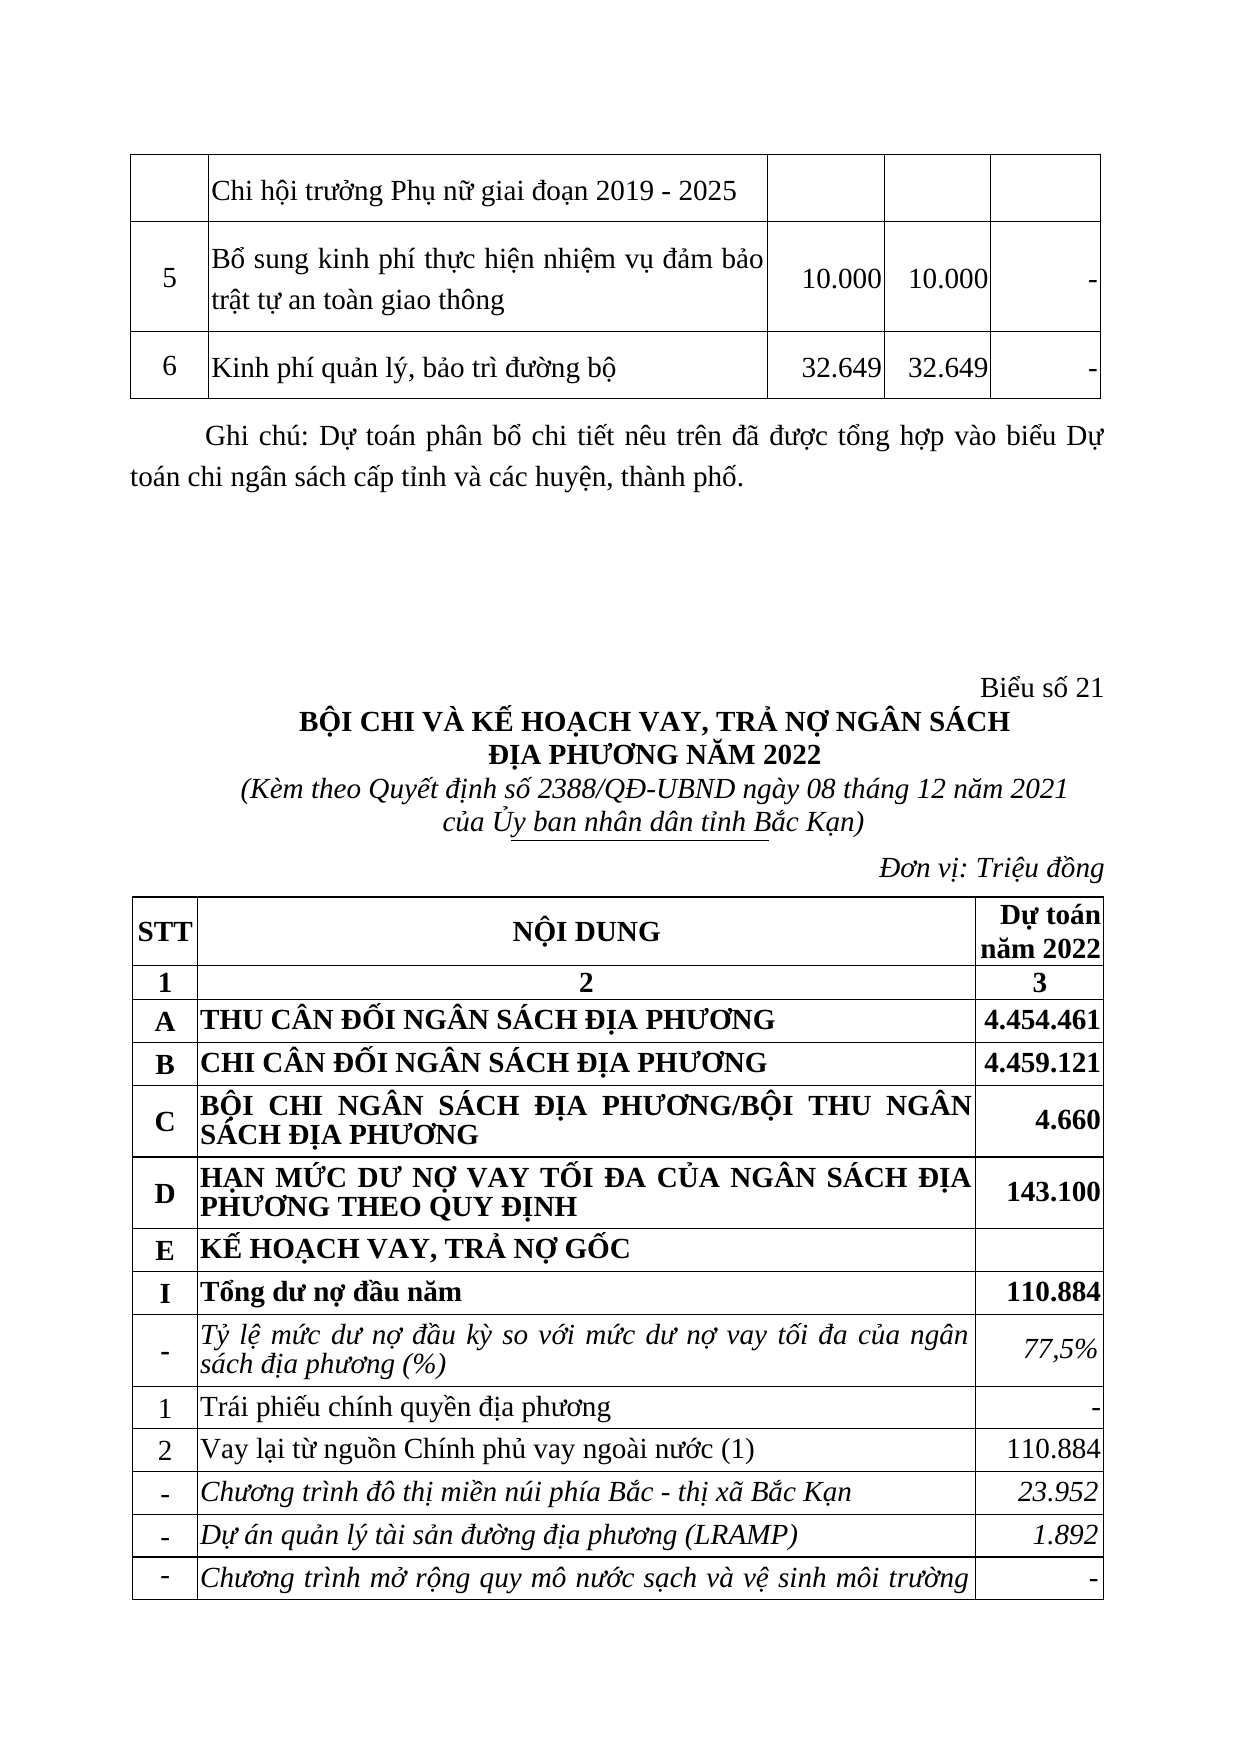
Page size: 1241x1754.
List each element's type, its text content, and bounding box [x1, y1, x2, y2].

text BỘI CHI VÀ KẾ HOẠCH VAY, TRẢ NỢ NGÂN SÁCH [130, 704, 1104, 737]
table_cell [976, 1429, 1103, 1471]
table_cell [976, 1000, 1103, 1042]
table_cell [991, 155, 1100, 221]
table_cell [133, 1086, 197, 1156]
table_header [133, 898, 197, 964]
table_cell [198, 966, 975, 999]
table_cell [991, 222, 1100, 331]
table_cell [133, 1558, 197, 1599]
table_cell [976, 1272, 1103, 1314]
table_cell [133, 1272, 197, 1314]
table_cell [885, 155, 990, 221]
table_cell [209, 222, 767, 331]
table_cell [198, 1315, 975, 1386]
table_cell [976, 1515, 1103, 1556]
text (Kèm theo Quyết định số 2388/QĐ-UBND ngày 08 tháng 12 năm 2021 [130, 771, 1104, 804]
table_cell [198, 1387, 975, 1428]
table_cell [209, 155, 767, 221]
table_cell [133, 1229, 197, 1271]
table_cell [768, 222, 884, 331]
text của Ủy ban nhân dân tỉnh Bắc Kạn) [130, 804, 1104, 838]
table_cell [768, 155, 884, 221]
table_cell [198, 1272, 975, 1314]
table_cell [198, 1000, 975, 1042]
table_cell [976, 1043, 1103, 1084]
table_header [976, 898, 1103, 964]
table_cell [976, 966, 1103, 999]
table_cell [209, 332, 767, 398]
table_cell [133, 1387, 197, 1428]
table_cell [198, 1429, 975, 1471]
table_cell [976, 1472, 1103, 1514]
text Biểu số 21 [130, 670, 1104, 704]
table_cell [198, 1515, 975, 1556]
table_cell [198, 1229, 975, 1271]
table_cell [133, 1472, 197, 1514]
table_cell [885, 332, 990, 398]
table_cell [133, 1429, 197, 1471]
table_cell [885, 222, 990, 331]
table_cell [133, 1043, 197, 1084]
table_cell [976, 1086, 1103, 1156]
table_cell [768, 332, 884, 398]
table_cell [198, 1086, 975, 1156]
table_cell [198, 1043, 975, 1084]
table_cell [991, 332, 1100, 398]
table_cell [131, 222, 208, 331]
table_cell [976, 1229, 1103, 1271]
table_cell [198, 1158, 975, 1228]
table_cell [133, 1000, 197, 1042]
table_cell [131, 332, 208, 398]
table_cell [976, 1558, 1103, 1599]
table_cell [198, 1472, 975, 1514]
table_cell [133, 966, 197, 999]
text Đơn vị: Triệu đồng [130, 850, 1104, 884]
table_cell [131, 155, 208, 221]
text ĐỊA PHƯƠNG NĂM 2022 [130, 737, 1104, 771]
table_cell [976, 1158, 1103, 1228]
text Ghi chú: Dự toán phân bổ chi tiết nêu trên đã được tổng hợp vào biểu Dự toán chi ngân sách cấp tỉnh và các huyện, thành phố. [130, 412, 1104, 495]
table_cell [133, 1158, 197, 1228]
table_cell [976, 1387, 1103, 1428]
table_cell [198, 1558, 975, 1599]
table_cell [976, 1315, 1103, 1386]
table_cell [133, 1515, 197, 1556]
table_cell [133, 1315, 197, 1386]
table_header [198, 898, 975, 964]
